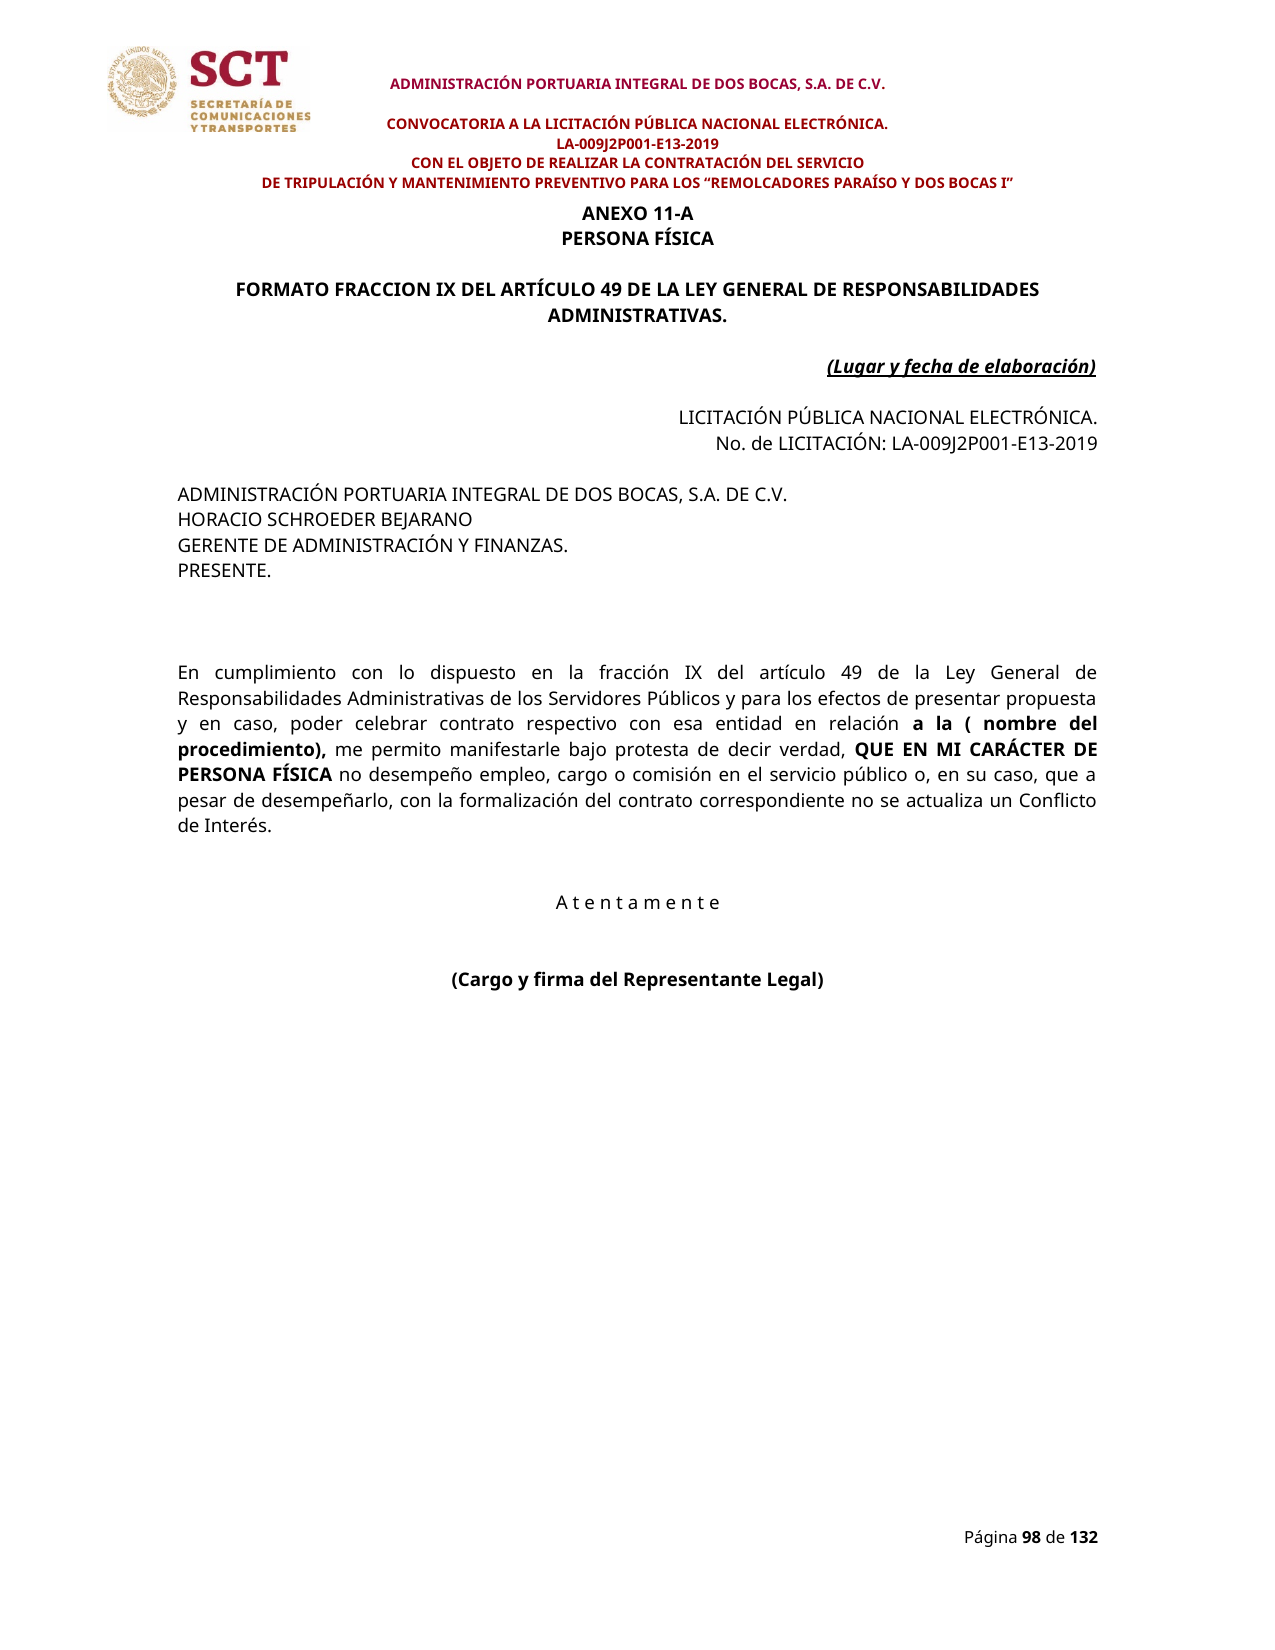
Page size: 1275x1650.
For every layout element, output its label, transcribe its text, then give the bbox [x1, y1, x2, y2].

text En cumplimiento con lo dispuesto en la fracción IX del artículo 49 de la Ley General de Responsabilidades Administrativas de los Servidores Públicos y para los efectos de presentar propuesta y en caso, poder celebrar contrato respectivo con esa entidad en relación a la ( nombre del procedimiento), me permito manifestarle bajo protesta de decir verdad, QUE EN MI CARÁCTER DE PERSONA FÍSICA no desempeño empleo, cargo o comisión en el servicio público o, en su caso, que a pesar de desempeñarlo, con la formalización del contrato correspondiente no se actualiza un Conflicto de Interés. [177, 659, 1098, 838]
text No. de LICITACIÓN: LA-009J2P001-E13-2019 [177, 430, 1098, 455]
text GERENTE DE ADMINISTRACIÓN Y FINANZAS. [177, 532, 1098, 557]
text (Lugar y fecha de elaboración) [177, 353, 1098, 379]
text (Cargo y firma del Representante Legal) [177, 966, 1098, 991]
text A t e n t a m e n t e [177, 889, 1098, 915]
subtitle ANEXO 11-A [177, 200, 1098, 226]
text FORMATO FRACCION IX DEL ARTÍCULO 49 DE LA LEY GENERAL DE RESPONSABILIDADES ADMINISTRATIVAS. [177, 277, 1098, 328]
picture [107, 46, 311, 132]
text PERSONA FÍSICA [177, 226, 1098, 251]
text HORACIO SCHROEDER BEJARANO [177, 506, 1098, 532]
text PRESENTE. [177, 557, 1098, 583]
text LICITACIÓN PÚBLICA NACIONAL ELECTRÓNICA. [177, 404, 1098, 430]
text ADMINISTRACIÓN PORTUARIA INTEGRAL DE DOS BOCAS, S.A. DE C.V. [177, 481, 1098, 506]
